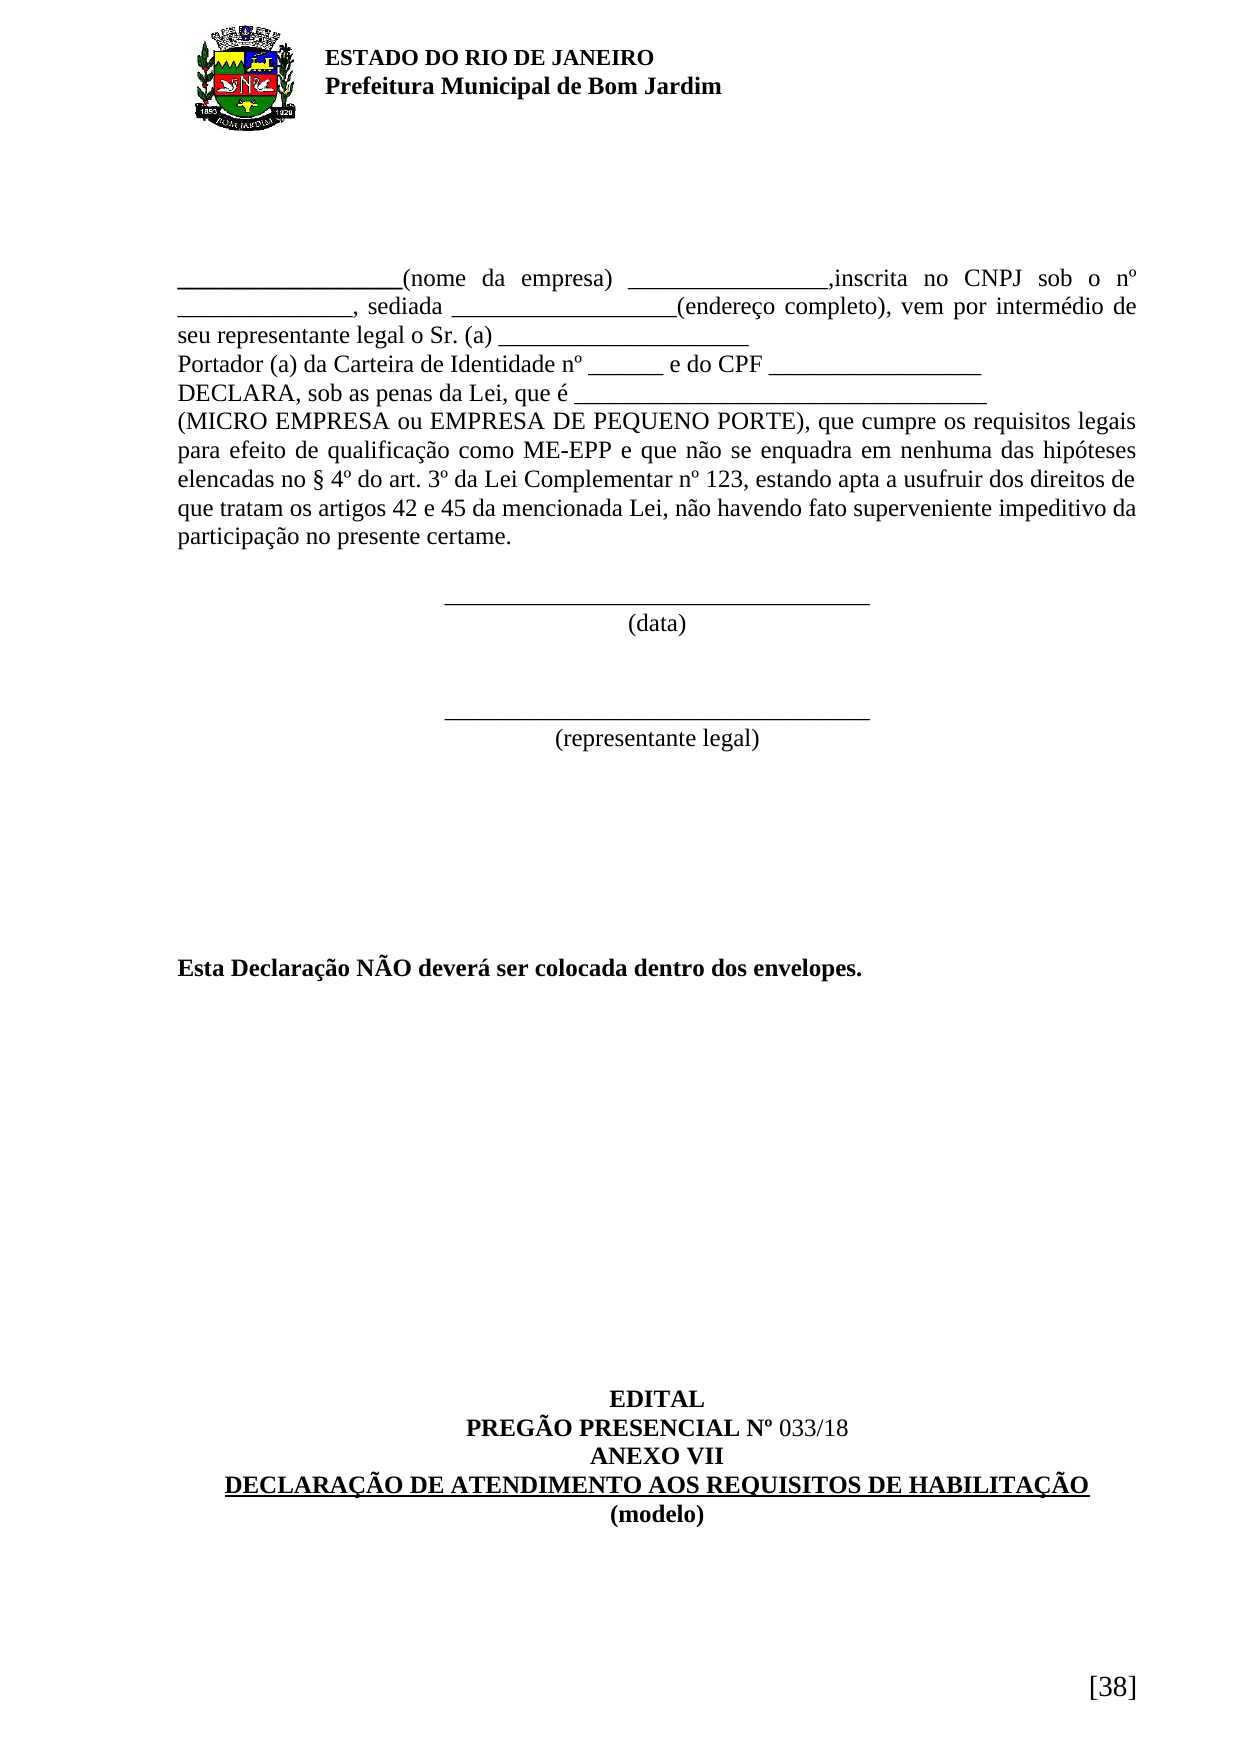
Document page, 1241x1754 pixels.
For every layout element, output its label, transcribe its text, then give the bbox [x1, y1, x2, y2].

text __________________________________ [177, 579, 1137, 608]
text DECLARAÇÃO DE ATENDIMENTO AOS REQUISITOS DE HABILITAÇÃO (modelo) [177, 1470, 1137, 1528]
subtitle PREGÃO PRESENCIAL Nº 033/18 [177, 1413, 1137, 1441]
text Portador (a) da Carteira de Identidade nº ______ e do CPF _________________ [177, 349, 1137, 378]
subtitle ANEXO VII [177, 1441, 1137, 1470]
picture [192, 23, 297, 133]
text DECLARA, sob as penas da Lei, que é _________________________________ [177, 378, 1137, 406]
text EDITAL [177, 1384, 1137, 1413]
text Esta Declaração NÃO deverá ser colocada dentro dos envelopes. [177, 953, 1137, 981]
text __________________(nome da empresa) ________________,inscrita no CNPJ sob o nº ______________, sediada __________________(endereço completo), vem por intermédio de seu representante legal o Sr. (a) ____________________ [177, 263, 1137, 349]
text __________________________________ [177, 694, 1137, 723]
text (data) [177, 608, 1137, 636]
text (representante legal) [177, 723, 1137, 751]
text (MICRO EMPRESA ou EMPRESA DE PEQUENO PORTE), que cumpre os requisitos legais para efeito de qualificação como ME-EPP e que não se enquadra em nenhuma das hipóteses elencadas no § 4º do art. 3º da Lei Complementar nº 123, estando apta a usufruir dos direitos de que tratam os artigos 42 e 45 da mencionada Lei, não havendo fato superveniente impeditivo da participação no presente certame. [177, 406, 1137, 550]
